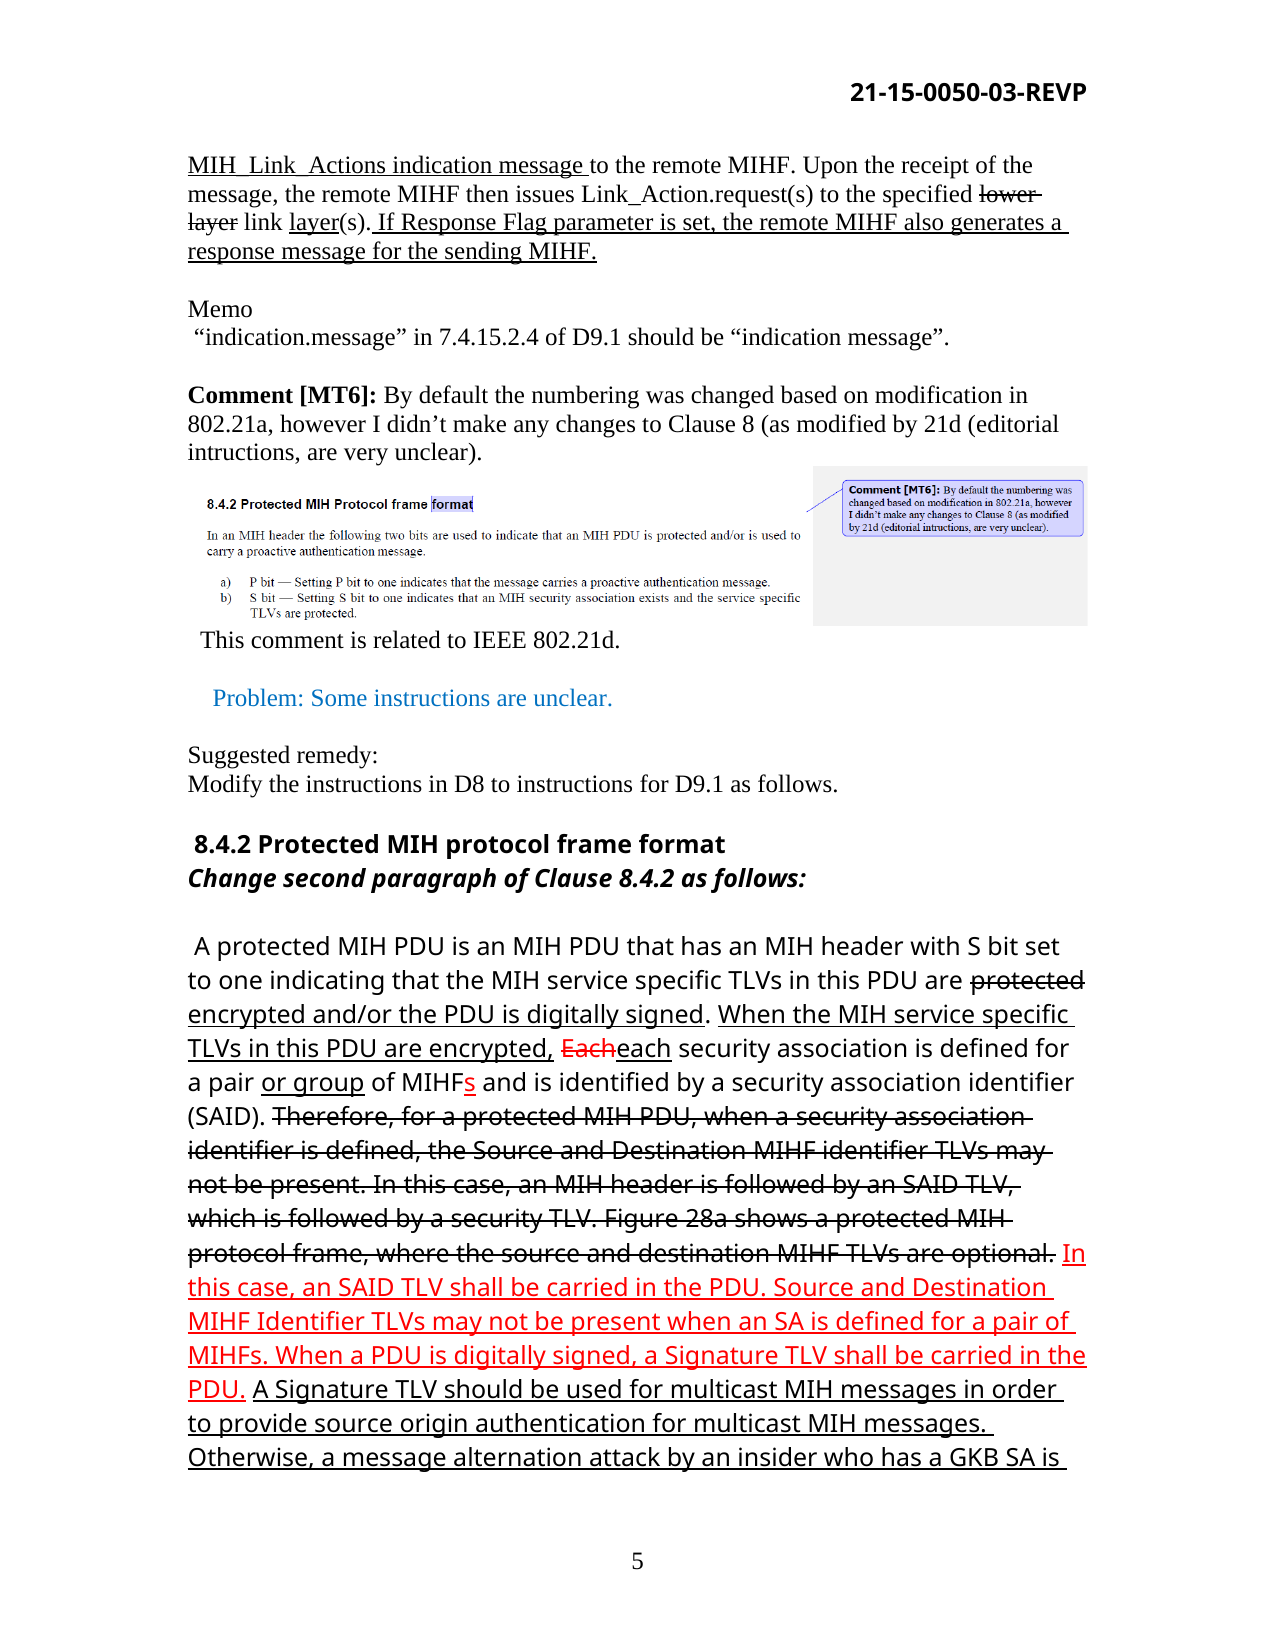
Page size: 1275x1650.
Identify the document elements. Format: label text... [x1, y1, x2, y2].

text Suggested remedy: [187, 740, 1087, 769]
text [187, 1367, 1087, 1474]
text 8.4.2 Protected MIH protocol frame format [187, 826, 1087, 861]
text Memo [187, 294, 1087, 322]
text This comment is related to IEEE 802.21d. [187, 626, 1087, 654]
text Comment [MT6]: By default the numbering was changed based on modification in 802.21a, however I didn’t make any changes to Clause 8 (as modified by 21d (editorial intructions, are very unclear). [187, 380, 1087, 466]
text Modify the instructions in D8 to instructions for D9.1 as follows. [187, 769, 1087, 798]
text “indication.message” in 7.4.15.2.4 of D9.1 should be “indication message”. [187, 322, 1087, 351]
text Problem: Some instructions are unclear. [187, 683, 1087, 711]
text Change second paragraph of Clause 8.4.2 as follows: [187, 861, 1087, 894]
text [187, 150, 1087, 265]
